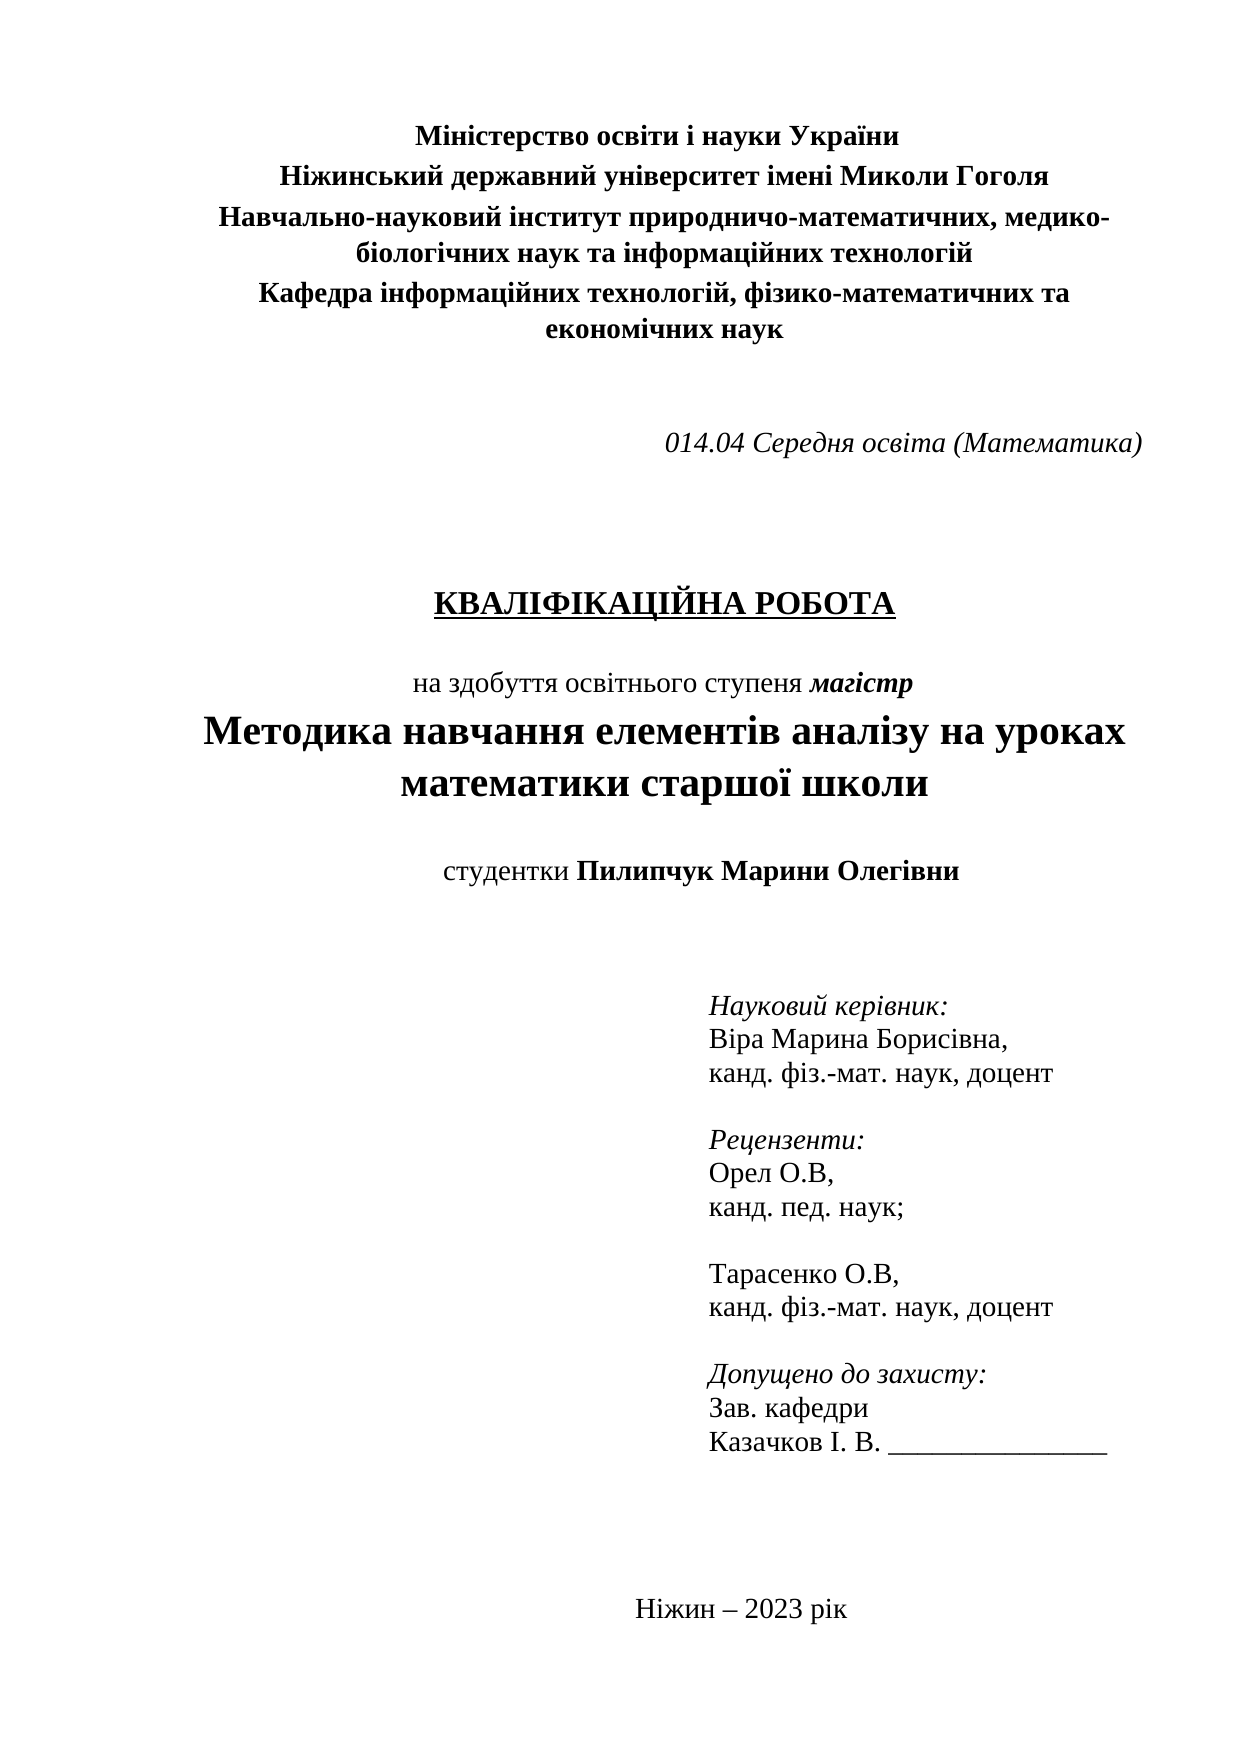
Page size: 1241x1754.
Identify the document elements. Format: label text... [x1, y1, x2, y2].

text канд. пед. наук; [709, 1189, 1152, 1222]
text Орел О.В, [709, 1155, 1152, 1189]
text Ніжинський державний університет імені Миколи Гоголя [177, 158, 1152, 192]
text Рецензенти: [709, 1122, 1152, 1155]
text Зав. кафедри [709, 1390, 1152, 1424]
text студентки Пилипчук Марини Олегівни [177, 853, 1152, 887]
text Допущено до захисту: [709, 1357, 1152, 1390]
text Навчально-науковий інститут природничо-математичних, медико-біологічних наук та інформаційних технологій [177, 199, 1152, 268]
text Науковий керівник: [709, 988, 1152, 1021]
text канд. фіз.-мат. наук, доцент [709, 1055, 1152, 1088]
text Кафедра інформаційних технологій, фізико-математичних та економічних наук [177, 275, 1152, 345]
text Віра Марина Борисівна, [709, 1021, 1152, 1055]
text Казачков І. В. _______________ [709, 1424, 1152, 1457]
text Ніжин – 2023 рік [635, 1591, 1152, 1625]
text канд. фіз.-мат. наук, доцент [709, 1289, 1152, 1323]
text Міністерство освіти і науки України [162, 118, 1152, 152]
text КВАЛІФІКАЦІЙНА РОБОТА [177, 584, 1152, 622]
text на здобуття освітнього ступеня магістр [177, 629, 1152, 699]
text Методика навчання елементів аналізу на уроках математики старшої школи [177, 706, 1152, 805]
text 014.04 Середня освіта (Математика) [177, 426, 1152, 459]
text Тарасенко О.В, [709, 1256, 1152, 1289]
